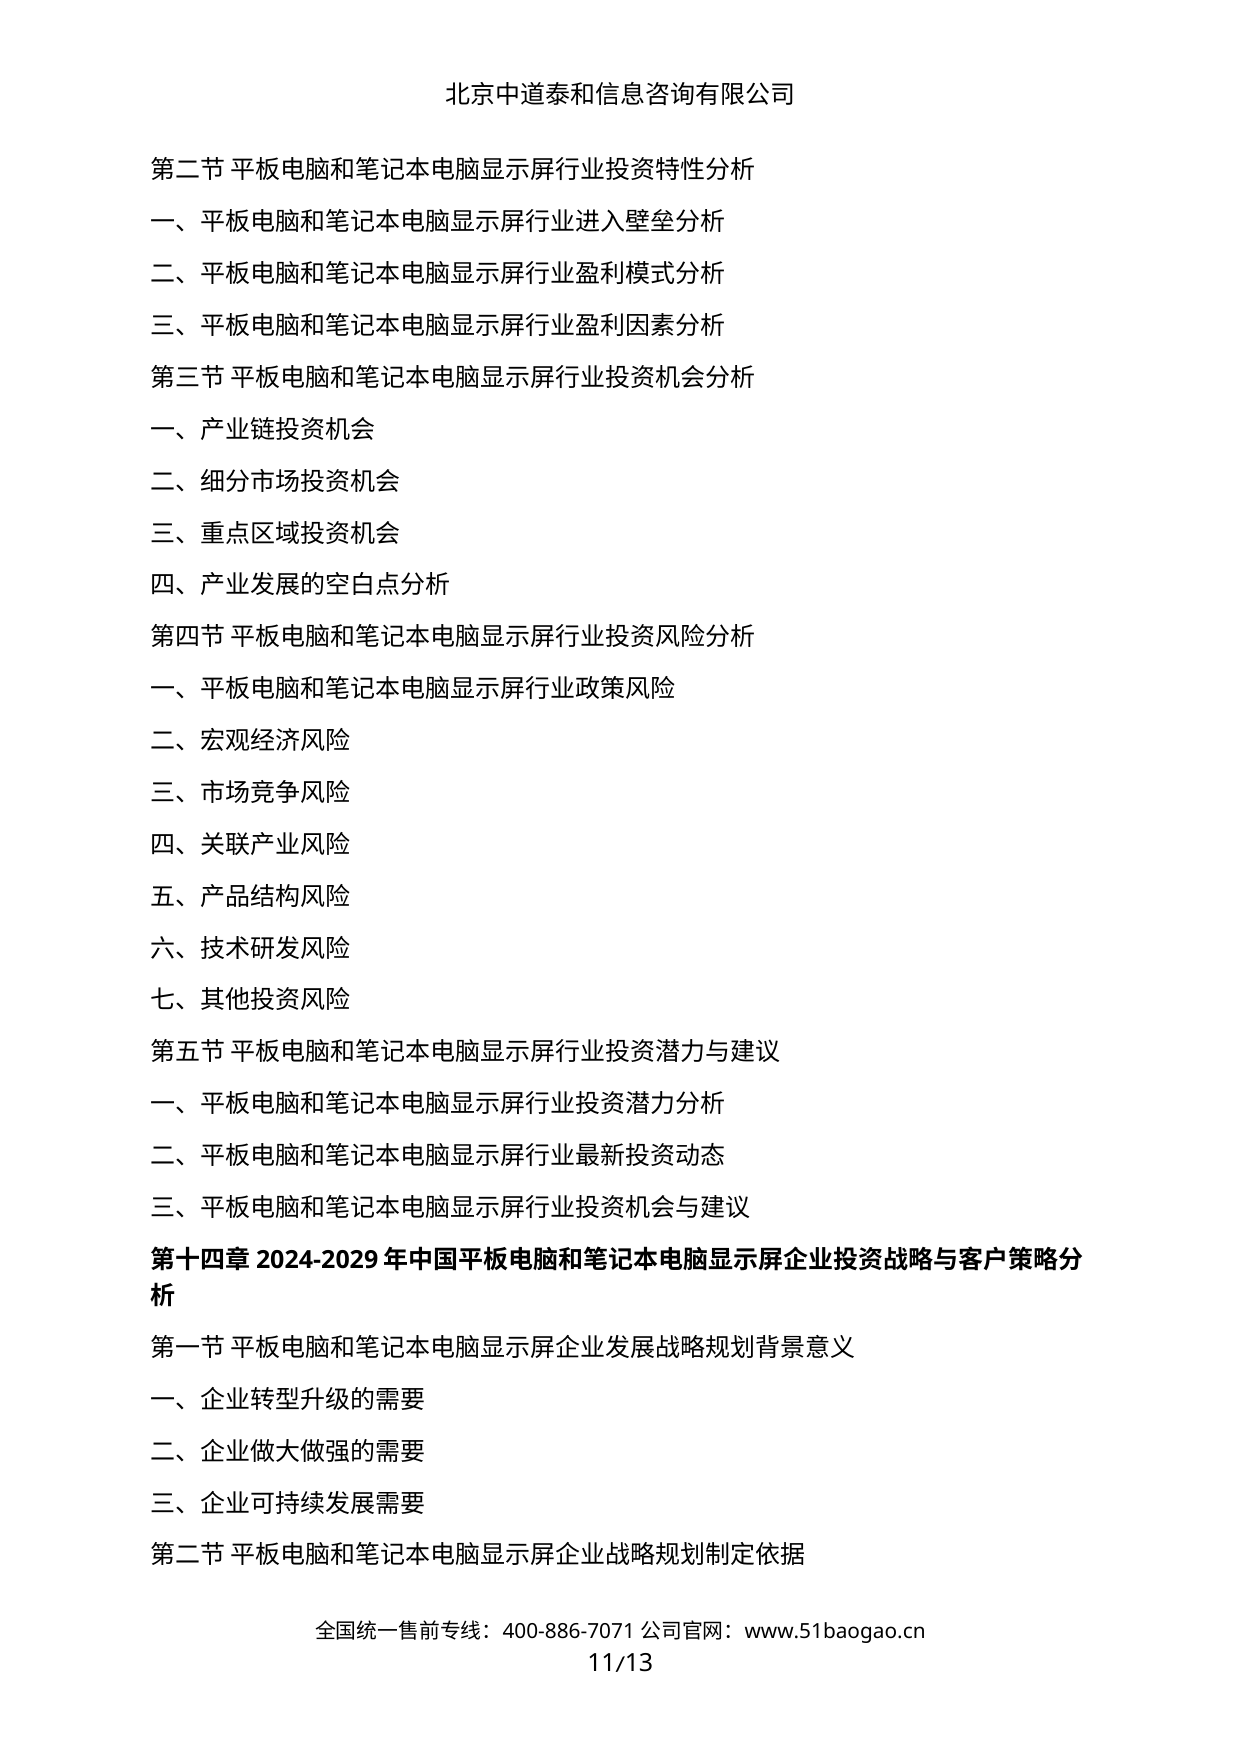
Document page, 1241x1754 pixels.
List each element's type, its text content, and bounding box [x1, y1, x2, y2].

text 二、宏观经济风险 [150, 721, 1090, 757]
text 第一节 平板电脑和笔记本电脑显示屏企业发展战略规划背景意义 [150, 1327, 1090, 1364]
text 三、平板电脑和笔记本电脑显示屏行业盈利因素分析 [150, 306, 1090, 342]
text 七、其他投资风险 [150, 980, 1090, 1016]
text 第十四章 2024-2029年中国平板电脑和笔记本电脑显示屏企业投资战略与客户策略分析 [150, 1239, 1090, 1312]
text 第三节 平板电脑和笔记本电脑显示屏行业投资机会分析 [150, 357, 1090, 394]
text 二、平板电脑和笔记本电脑显示屏行业最新投资动态 [150, 1136, 1090, 1172]
text 二、细分市场投资机会 [150, 461, 1090, 497]
text 第五节 平板电脑和笔记本电脑显示屏行业投资潜力与建议 [150, 1032, 1090, 1068]
text 一、企业转型升级的需要 [150, 1379, 1090, 1416]
text 六、技术研发风险 [150, 928, 1090, 964]
text 三、重点区域投资机会 [150, 513, 1090, 549]
text 一、平板电脑和笔记本电脑显示屏行业政策风险 [150, 669, 1090, 705]
text 二、平板电脑和笔记本电脑显示屏行业盈利模式分析 [150, 254, 1090, 290]
text 四、关联产业风险 [150, 824, 1090, 861]
text 第二节 平板电脑和笔记本电脑显示屏行业投资特性分析 [150, 150, 1090, 186]
text 三、企业可持续发展需要 [150, 1483, 1090, 1519]
text 一、平板电脑和笔记本电脑显示屏行业投资潜力分析 [150, 1084, 1090, 1120]
text 一、平板电脑和笔记本电脑显示屏行业进入壁垒分析 [150, 202, 1090, 238]
text 三、市场竞争风险 [150, 772, 1090, 809]
text 二、企业做大做强的需要 [150, 1431, 1090, 1467]
text 第四节 平板电脑和笔记本电脑显示屏行业投资风险分析 [150, 617, 1090, 653]
text 三、平板电脑和笔记本电脑显示屏行业投资机会与建议 [150, 1187, 1090, 1224]
text 五、产品结构风险 [150, 876, 1090, 912]
text 第二节 平板电脑和笔记本电脑显示屏企业战略规划制定依据 [150, 1535, 1090, 1571]
text 一、产业链投资机会 [150, 409, 1090, 446]
text 四、产业发展的空白点分析 [150, 565, 1090, 601]
